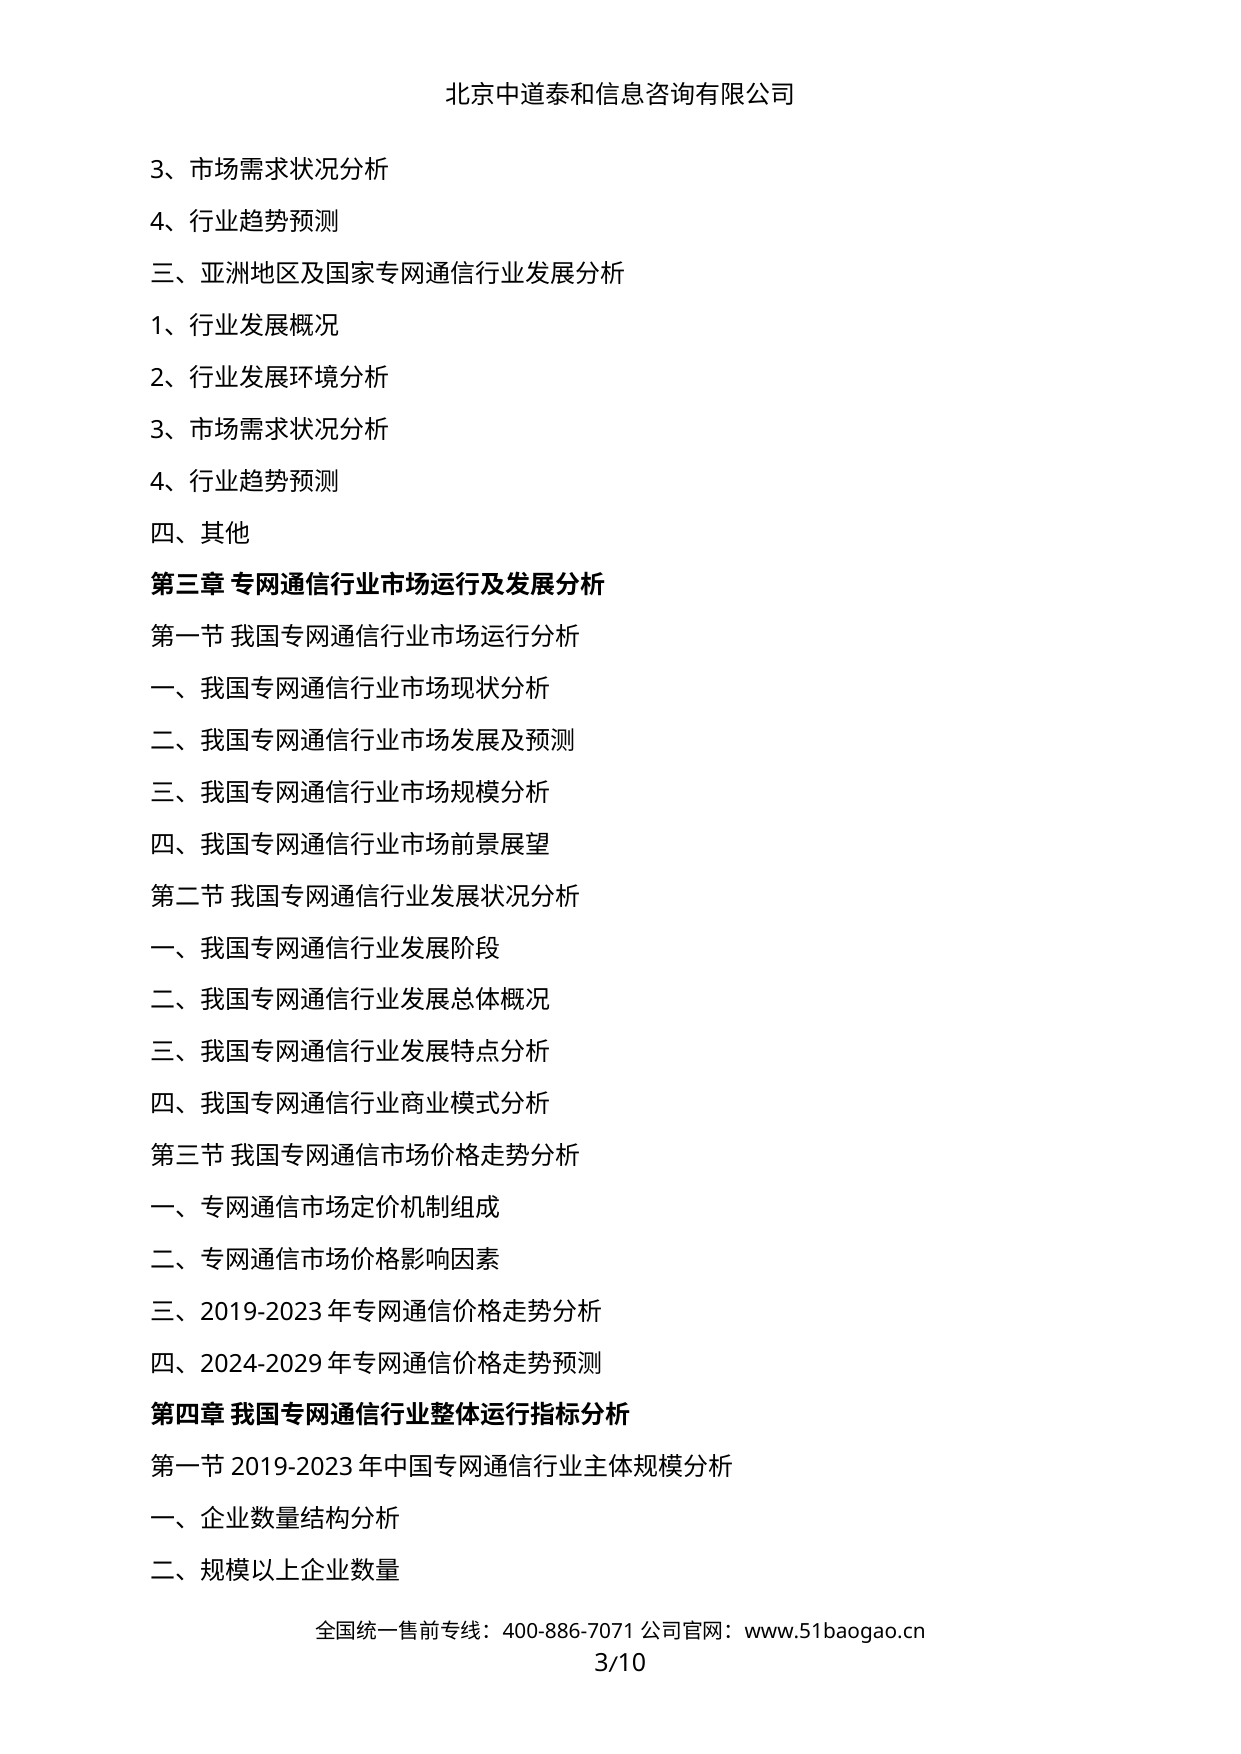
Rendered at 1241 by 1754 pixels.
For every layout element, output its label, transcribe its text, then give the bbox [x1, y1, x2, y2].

text 3、市场需求状况分析 [150, 150, 1090, 186]
text 三、2019-2023年专网通信价格走势分析 [150, 1291, 1090, 1327]
text 三、我国专网通信行业市场规模分析 [150, 772, 1090, 809]
text 第四章 我国专网通信行业整体运行指标分析 [150, 1395, 1090, 1431]
text 2、行业发展环境分析 [150, 357, 1090, 394]
text 四、我国专网通信行业市场前景展望 [150, 824, 1090, 861]
text 一、我国专网通信行业市场现状分析 [150, 669, 1090, 705]
text 第三节 我国专网通信市场价格走势分析 [150, 1136, 1090, 1172]
text 一、专网通信市场定价机制组成 [150, 1187, 1090, 1224]
text 二、专网通信市场价格影响因素 [150, 1239, 1090, 1276]
text 4、行业趋势预测 [150, 202, 1090, 238]
text 3、市场需求状况分析 [150, 409, 1090, 446]
text 第一节 2019-2023年中国专网通信行业主体规模分析 [150, 1447, 1090, 1483]
text 4、行业趋势预测 [150, 461, 1090, 497]
text 一、我国专网通信行业发展阶段 [150, 928, 1090, 964]
text 一、企业数量结构分析 [150, 1499, 1090, 1535]
text 三、亚洲地区及国家专网通信行业发展分析 [150, 254, 1090, 290]
text 第三章 专网通信行业市场运行及发展分析 [150, 565, 1090, 601]
text 第一节 我国专网通信行业市场运行分析 [150, 617, 1090, 653]
text 四、我国专网通信行业商业模式分析 [150, 1084, 1090, 1120]
text 二、我国专网通信行业市场发展及预测 [150, 721, 1090, 757]
text 四、2024-2029年专网通信价格走势预测 [150, 1343, 1090, 1379]
text 四、其他 [150, 513, 1090, 549]
text 第二节 我国专网通信行业发展状况分析 [150, 876, 1090, 912]
text 三、我国专网通信行业发展特点分析 [150, 1032, 1090, 1068]
text 二、规模以上企业数量 [150, 1551, 1090, 1587]
text 二、我国专网通信行业发展总体概况 [150, 980, 1090, 1016]
text 1、行业发展概况 [150, 306, 1090, 342]
